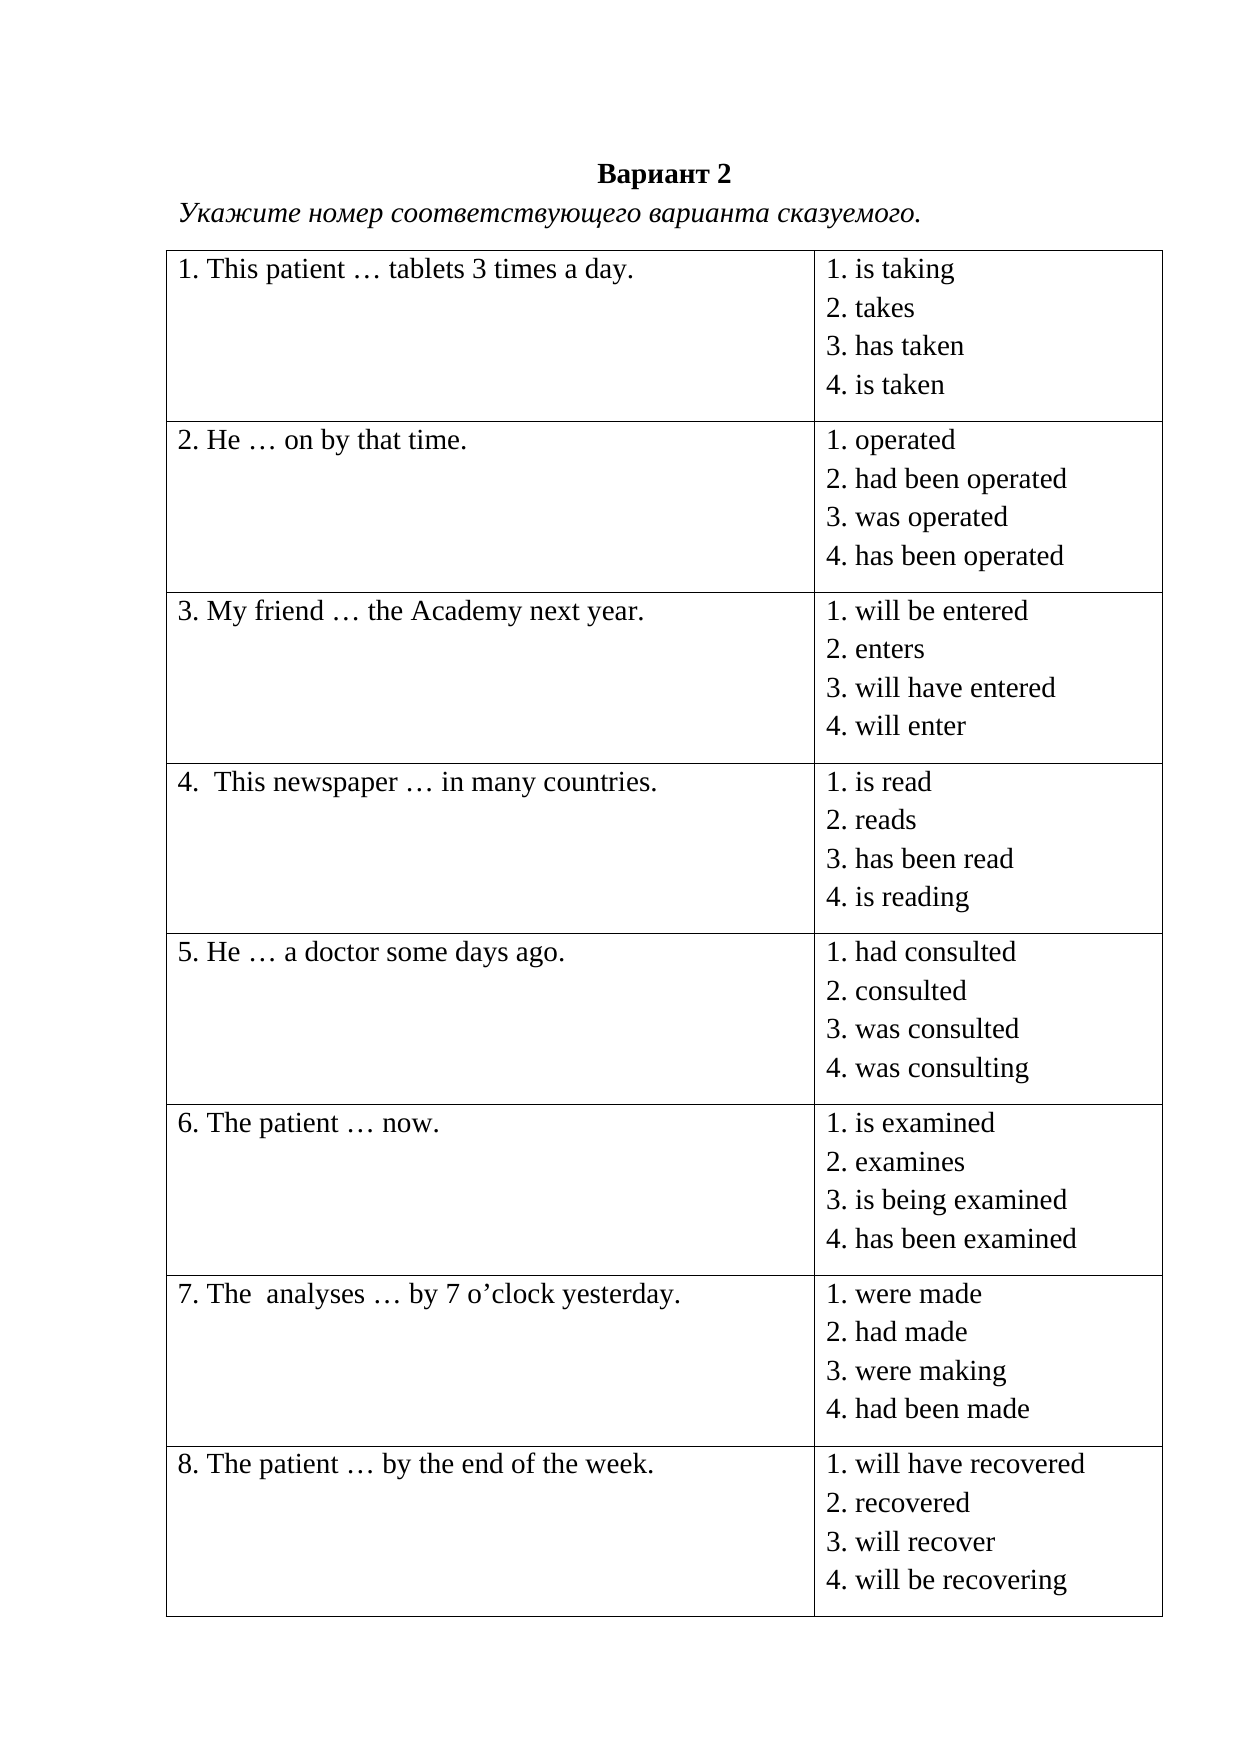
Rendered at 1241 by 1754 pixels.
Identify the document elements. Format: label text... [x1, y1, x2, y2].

table_cell 8. The patient … by the end of the week. [167, 1447, 814, 1616]
table_cell 1. will be entered 2. enters 3. will have entered 4. will enter [815, 593, 1162, 763]
table_cell 1. operated 2. had been operated 3. was operated 4. has been operated [815, 422, 1162, 592]
table_cell 7. The analyses … by 7 o’clock yesterday. [167, 1276, 814, 1446]
text Вариант 2 [177, 157, 1152, 190]
table_cell 3. My friend … the Academy next year. [167, 593, 814, 763]
table_cell 1. is read 2. reads 3. has been read 4. is reading [815, 764, 1162, 933]
table_cell 1. is examined 2. examines 3. is being examined 4. has been examined [815, 1105, 1162, 1275]
text Укажите номер соответствующего варианта сказуемого. [177, 195, 1152, 229]
table_header 1. is taking 2. takes 3. has taken 4. is taken [815, 251, 1162, 421]
table_cell 1. will have recovered 2. recovered 3. will recover 4. will be recovering [815, 1447, 1162, 1616]
table_cell 5. He … a doctor some days ago. [167, 934, 814, 1104]
table_header 1. This patient … tablets 3 times a day. [167, 251, 814, 421]
table_cell 6. The patient … now. [167, 1105, 814, 1275]
table_cell 1. had consulted 2. consulted 3. was consulted 4. was consulting [815, 934, 1162, 1104]
table_cell 4. This newspaper … in many countries. [167, 764, 814, 933]
table_cell 1. were made 2. had made 3. were making 4. had been made [815, 1276, 1162, 1446]
table_cell 2. He … on by that time. [167, 422, 814, 592]
